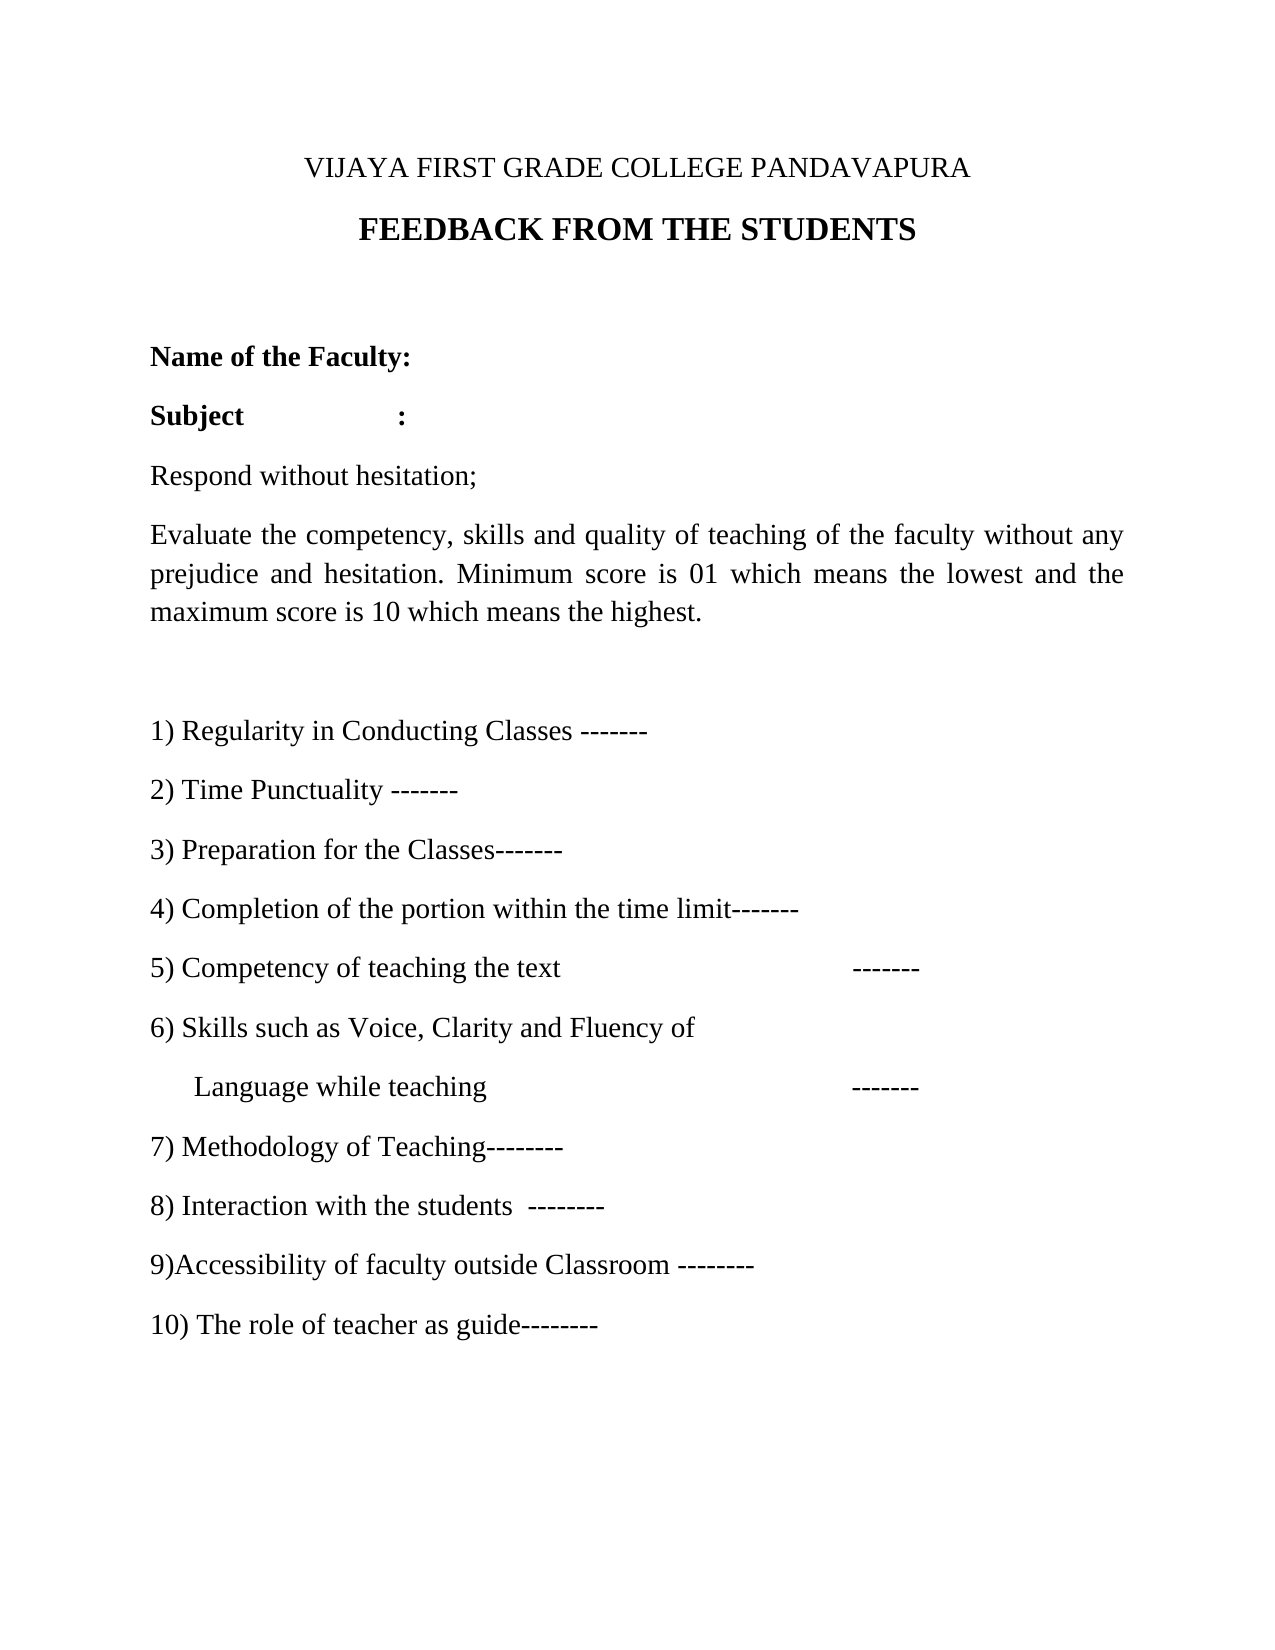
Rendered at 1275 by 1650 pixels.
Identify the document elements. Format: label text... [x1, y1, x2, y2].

text Evaluate the competency, skills and quality of teaching of the faculty without any prejudice and hesitation. Minimum score is 01 which means the lowest and the maximum score is 10 which means the highest. [150, 517, 1125, 628]
text 8) Interaction with the students -------- [150, 1188, 1125, 1222]
text Language while teaching ------- [150, 1069, 1125, 1103]
text 2) Time Punctuality ------- [150, 772, 1125, 806]
text 6) Skills such as Voice, Clarity and Fluency of [150, 1010, 1125, 1043]
text 10) The role of teacher as guide-------- [150, 1307, 1125, 1340]
text FEEDBACK FROM THE STUDENTS [150, 209, 1125, 248]
text 7) Methodology of Teaching-------- [150, 1129, 1125, 1162]
text Respond without hesitation; [150, 458, 1125, 491]
text Subject : [150, 398, 1125, 432]
text 5) Competency of teaching the text ------- [150, 951, 1125, 984]
text 1) Regularity in Conducting Classes ------- [150, 713, 1125, 747]
text Name of the Faculty: [150, 339, 1125, 373]
text VIJAYA FIRST GRADE COLLEGE PANDAVAPURA [150, 150, 1125, 183]
text 4) Completion of the portion within the time limit------- [150, 891, 1125, 925]
text 9)Accessibility of faculty outside Classroom -------- [150, 1247, 1125, 1281]
text 3) Preparation for the Classes------- [150, 832, 1125, 865]
